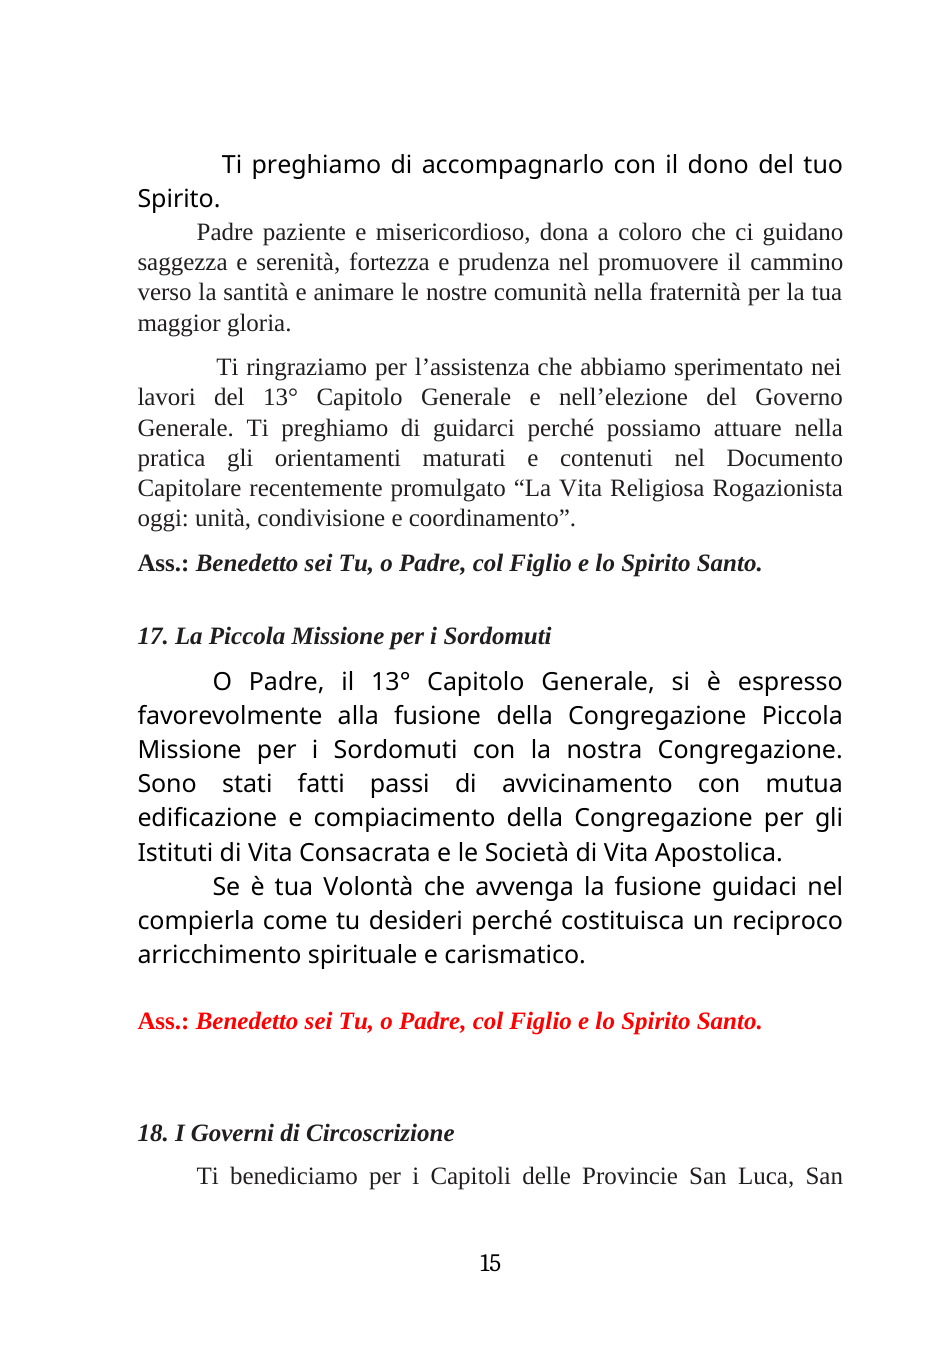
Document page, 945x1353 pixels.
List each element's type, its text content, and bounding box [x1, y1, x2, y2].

text O Padre, il 13° Capitolo Generale, si è espresso favorevolmente alla fusione della Congregazione Piccola Missione per i Sordomuti con la nostra Congregazione. Sono stati fatti passi di avvicinamento con mutua edificazione e compiacimento della Congregazione per gli Istituti di Vita Consacrata e le Società di Vita Apostolica. [137, 664, 844, 868]
text 17. La Piccola Missione per i Sordomuti [137, 619, 844, 650]
text Se è tua Volontà che avvenga la fusione guidaci nel compierla come tu desideri perché costituisca un reciproco arricchimento spirituale e carismatico. [137, 868, 844, 970]
text Ass.: Benedetto sei Tu, o Padre, col Figlio e lo Spirito Santo. [137, 546, 844, 577]
text Ti ringraziamo per l’assistenza che abbiamo sperimentato nei lavori del 13° Capitolo Generale e nell’elezione del Governo Generale. Ti preghiamo di guidarci perché possiamo attuare nella pratica gli orientamenti maturati e contenuti nel Documento Capitolare recentemente promulgato “La Vita Religiosa Rogazionista oggi: unità, condivisione e coordinamento”. [137, 350, 844, 532]
text 18. I Governi di Circoscrizione [137, 1117, 844, 1147]
text Ass.: Benedetto sei Tu, o Padre, col Figlio e lo Spirito Santo. [137, 1004, 844, 1035]
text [137, 1161, 844, 1190]
text Padre paziente e misericordioso, dona a coloro che ci guidano saggezza e serenità, fortezza e prudenza nel promuovere il cammino verso la santità e animare le nostre comunità nella fraternità per la tua maggior gloria. [137, 215, 844, 336]
text Ti preghiamo di accompagnarlo con il dono del tuo Spirito. [137, 147, 844, 215]
